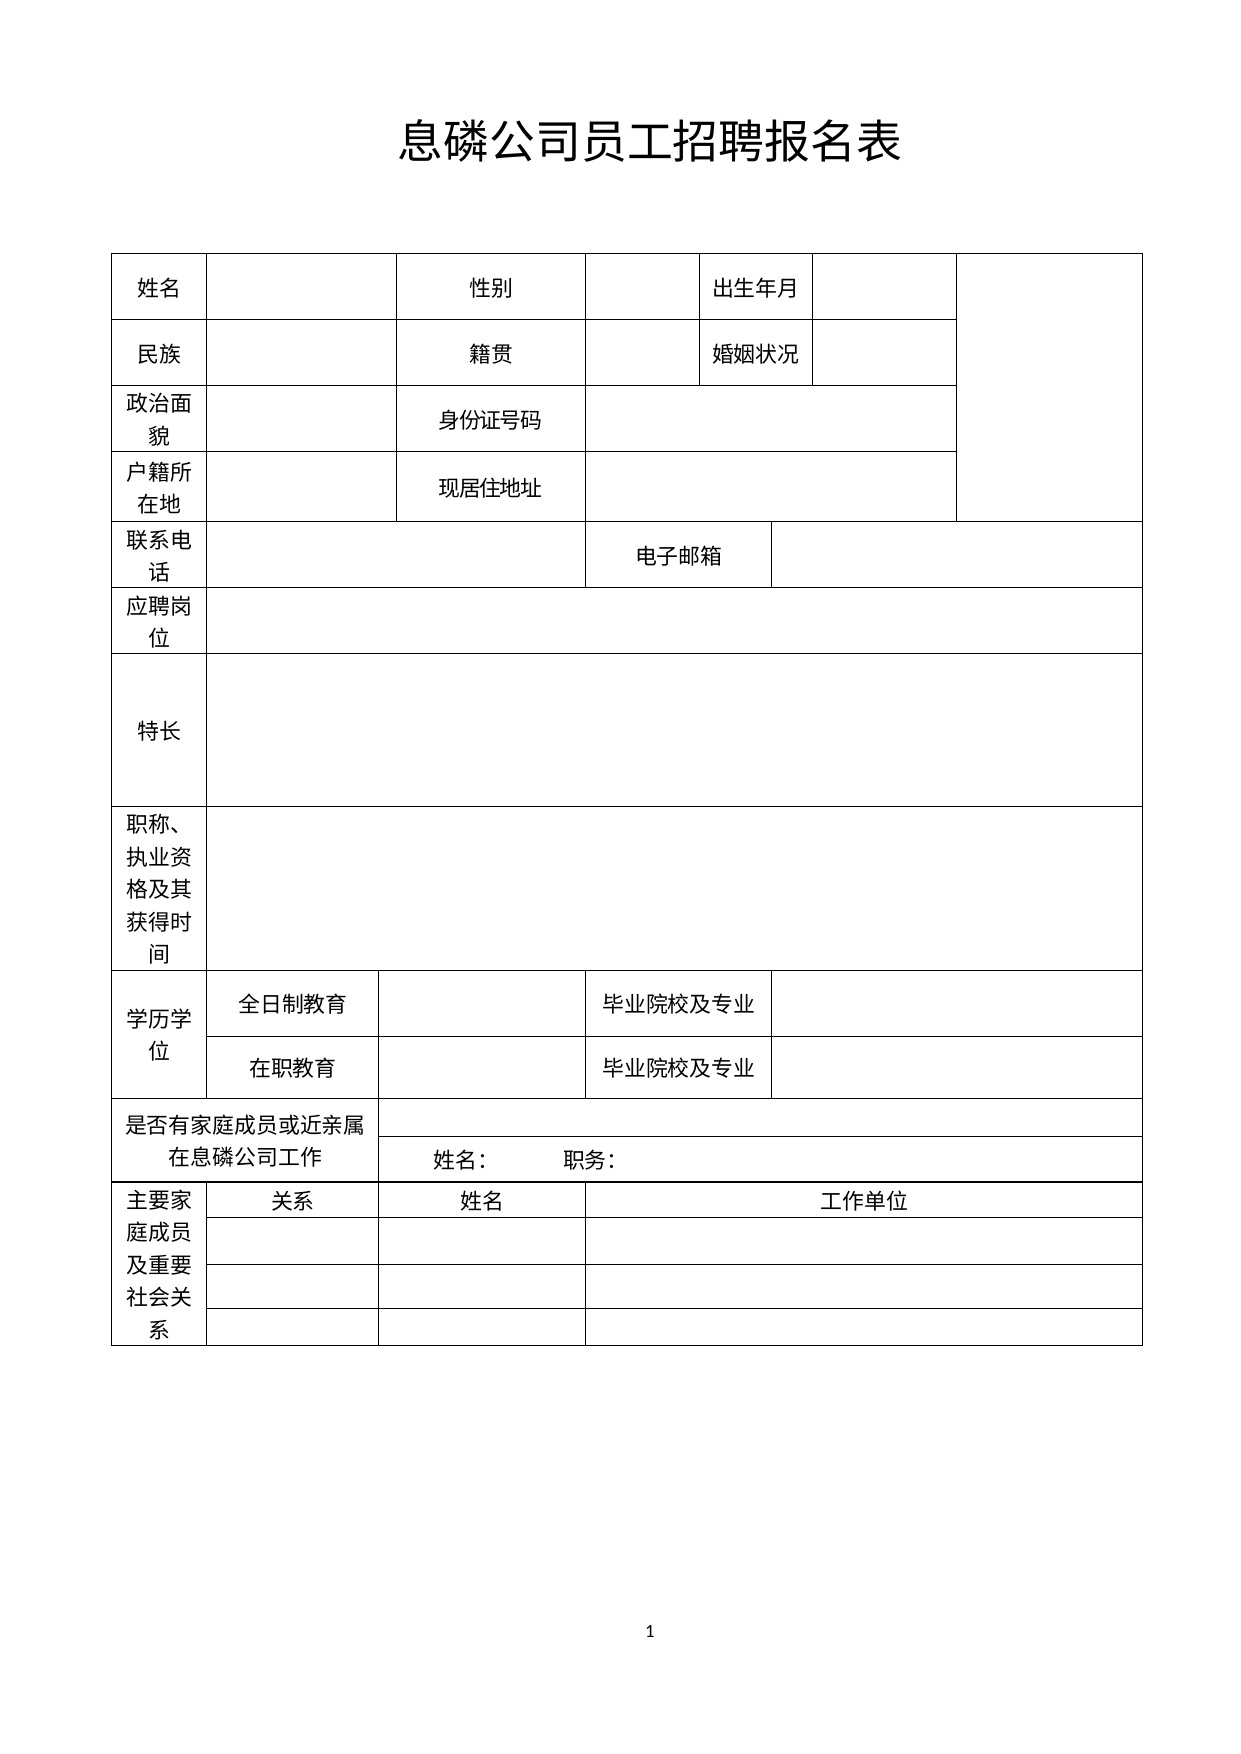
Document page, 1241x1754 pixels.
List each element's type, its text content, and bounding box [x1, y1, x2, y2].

table_cell [207, 654, 1142, 806]
table_cell [379, 1218, 585, 1264]
table_cell 工作单位 [586, 1183, 1142, 1217]
table_cell [586, 452, 956, 521]
table_cell [207, 320, 396, 385]
table_cell 应聘岗位 [112, 588, 206, 653]
table_cell [379, 1037, 585, 1097]
table_cell [586, 1309, 1142, 1345]
table_cell [379, 1099, 1142, 1136]
table_cell 毕业院校及专业 [586, 1037, 771, 1097]
table_header [813, 254, 956, 319]
table_cell [772, 1037, 1142, 1097]
table_cell 联系电话 [112, 522, 206, 587]
table_cell 现居住地址 [397, 452, 585, 521]
table_cell [813, 320, 956, 385]
table_cell 学历学位 [112, 971, 206, 1097]
table_cell [207, 807, 1142, 969]
table_cell 职称、执业资格及其获得时间 [112, 807, 206, 969]
table_header 性别 [397, 254, 585, 319]
table_cell 电子邮箱 [586, 522, 771, 587]
table_cell [207, 1265, 378, 1308]
table_cell 婚姻状况 [700, 320, 812, 385]
table_header [207, 254, 396, 319]
table_cell 民族 [112, 320, 206, 385]
table_cell 籍贯 [397, 320, 585, 385]
table_cell [772, 522, 1142, 587]
table_cell 特长 [112, 654, 206, 806]
table_cell 政治面貌 [112, 386, 206, 451]
table_cell [586, 386, 956, 451]
table_cell [207, 452, 396, 521]
table_cell [379, 971, 585, 1036]
table_cell 是否有家庭成员或近亲属在息磷公司工作 [112, 1099, 378, 1181]
table_cell [207, 522, 585, 587]
table_cell [586, 1265, 1142, 1308]
text 息磷公司员工招聘报名表 [177, 90, 1122, 188]
table_cell [586, 1218, 1142, 1264]
table_cell [207, 1218, 378, 1264]
table_cell [207, 588, 1142, 653]
table_cell [207, 386, 396, 451]
table_cell 毕业院校及专业 [586, 971, 771, 1036]
table_cell [207, 1309, 378, 1345]
table_cell [379, 1265, 585, 1308]
table_cell 姓名： 职务： [379, 1137, 1142, 1181]
table_header 出生年月 [700, 254, 812, 319]
table_cell 关系 [207, 1183, 378, 1217]
table_header 姓名 [112, 254, 206, 319]
table_header [586, 254, 699, 319]
table_cell 在职教育 [207, 1037, 378, 1097]
table_cell [379, 1309, 585, 1345]
table_cell [586, 320, 699, 385]
table_cell 身份证号码 [397, 386, 585, 451]
table_cell 户籍所在地 [112, 452, 206, 521]
table_cell 全日制教育 [207, 971, 378, 1036]
table_cell [772, 971, 1142, 1036]
table_header [957, 254, 1142, 521]
table_cell 姓名 [379, 1183, 585, 1217]
table_cell 主要家庭成员及重要社会关系 [112, 1183, 206, 1345]
